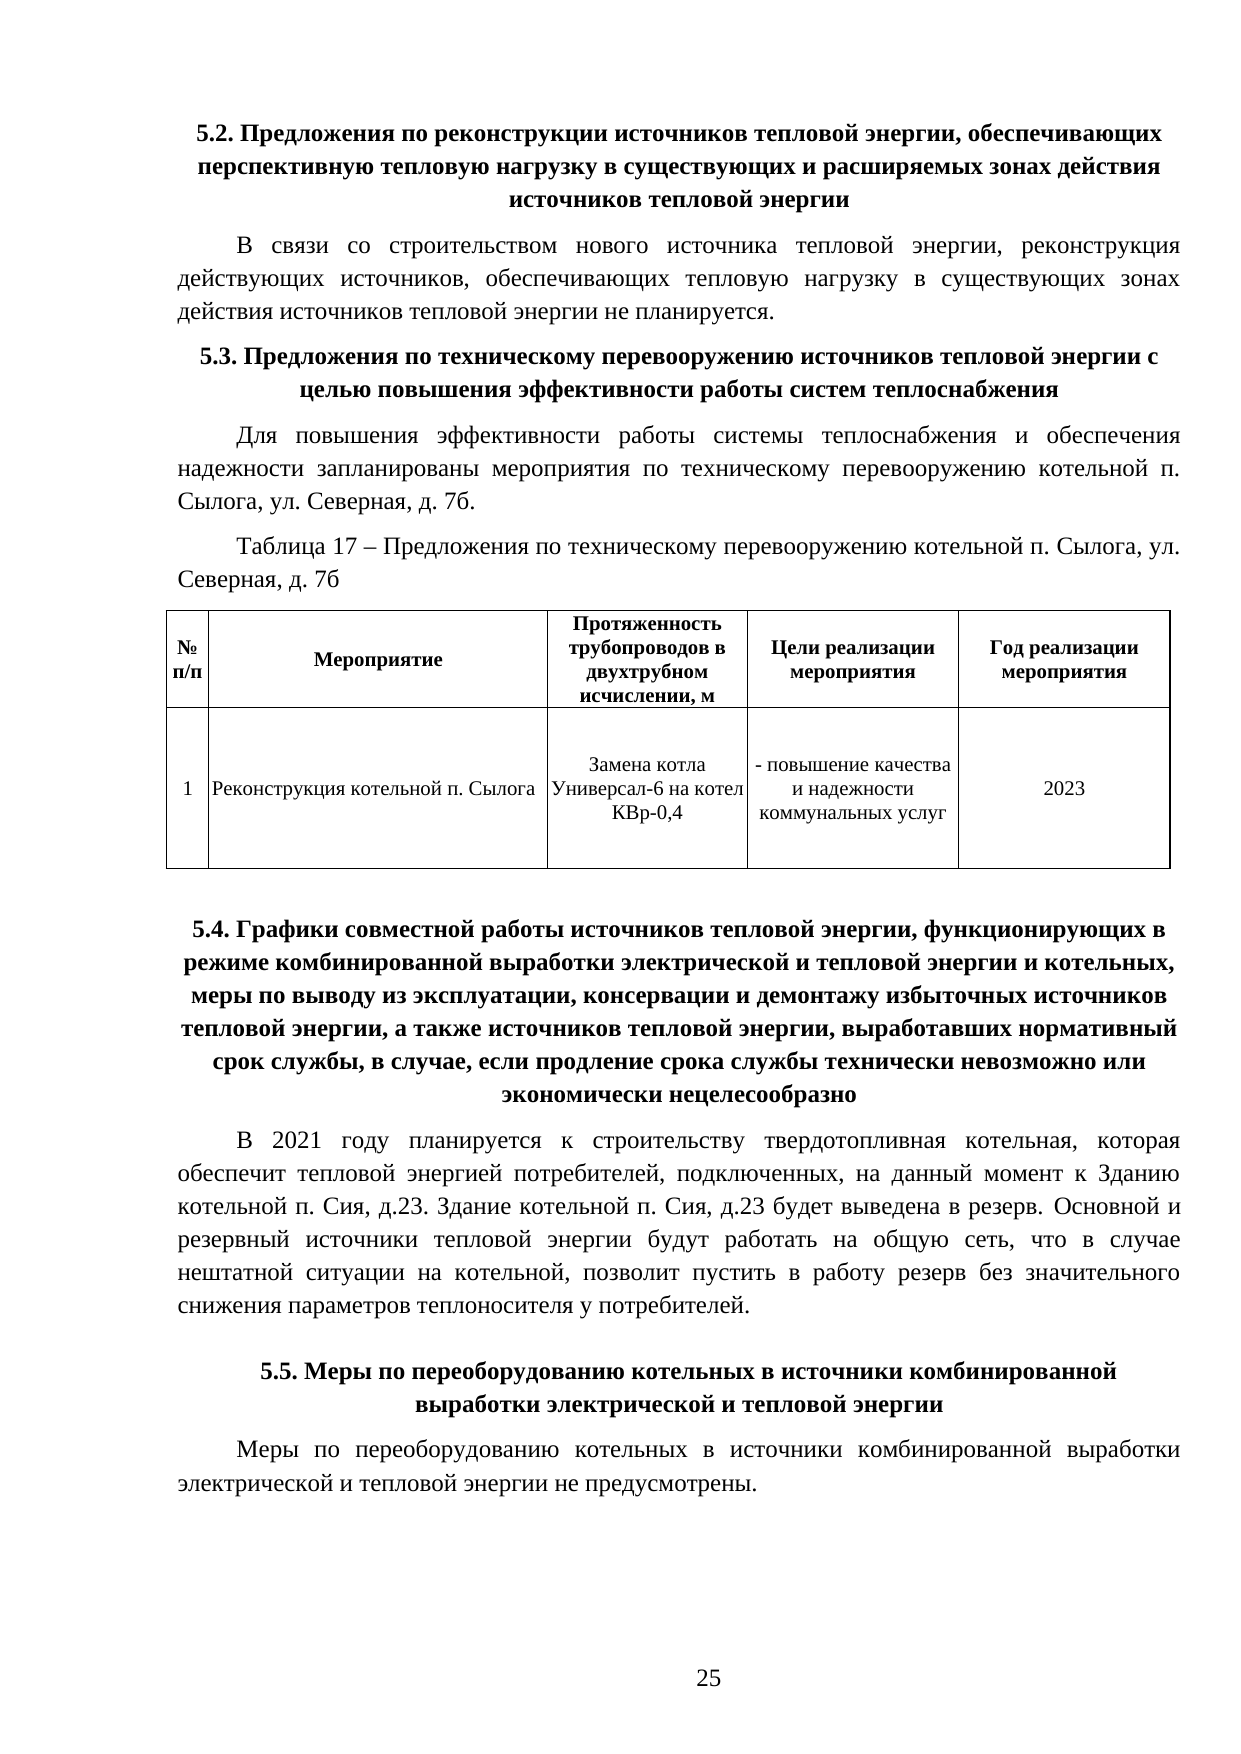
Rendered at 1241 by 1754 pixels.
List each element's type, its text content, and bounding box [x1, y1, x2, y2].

table_header Цели реализации мероприятия [748, 611, 958, 707]
table_cell - повышение качества и надежности коммунальных услуг [748, 708, 958, 868]
table_header Мероприятие [209, 611, 547, 707]
text 5.5. Меры по переоборудованию котельных в источники комбинированной выработки электрической и тепловой энергии [177, 1356, 1181, 1418]
table_cell Реконструкция котельной п. Сылога [209, 708, 547, 868]
table_cell 1 [167, 708, 208, 868]
text 5.2. Предложения по реконструкции источников тепловой энергии, обеспечивающих перспективную тепловую нагрузку в существующих и расширяемых зонах действия источников тепловой энергии [177, 118, 1181, 213]
table_cell 2023 [959, 708, 1169, 868]
text В связи со строительством нового источника тепловой энергии, реконструкция действующих источников, обеспечивающих тепловую нагрузку в существующих зонах действия источников тепловой энергии не планируется. [177, 230, 1181, 324]
table_header № п/п [167, 611, 208, 707]
table_cell Замена котла Универсал-6 на котел КВр-0,4 [548, 708, 747, 868]
text Для повышения эффективности работы системы теплоснабжения и обеспечения надежности запланированы мероприятия по техническому перевооружению котельной п. Сылога, ул. Северная, д. 7б. [177, 420, 1181, 514]
table_header Год реализации мероприятия [959, 611, 1169, 707]
text 5.3. Предложения по техническому перевооружению источников тепловой энергии с целью повышения эффективности работы систем теплоснабжения [177, 341, 1181, 403]
text В 2021 году планируется к строительству твердотопливная котельная, которая обеспечит тепловой энергией потребителей, подключенных, на данный момент к Зданию котельной п. Сия, д.23. Здание котельной п. Сия, д.23 будет выведена в резерв. Основной и резервный источники тепловой энергии будут работать на общую сеть, что в случае нештатной ситуации на котельной, позволит пустить в работу резерв без значительного снижения параметров теплоносителя у потребителей. [177, 1125, 1181, 1319]
text Таблица 17 – Предложения по техническому перевооружению котельной п. Сылога, ул. Северная, д. 7б [177, 531, 1181, 593]
text Меры по переоборудованию котельных в источники комбинированной выработки электрической и тепловой энергии не предусмотрены. [177, 1434, 1181, 1496]
text 5.4. Графики совместной работы источников тепловой энергии, функционирующих в режиме комбинированной выработки электрической и тепловой энергии и котельных, меры по выводу из эксплуатации, консервации и демонтажу избыточных источников тепловой энергии, а также источников тепловой энергии, выработавших нормативный срок службы, в случае, если продление срока службы технически невозможно или экономически нецелесообразно [177, 914, 1181, 1108]
table_header Протяженность трубопроводов в двухтрубном исчислении, м [548, 611, 747, 707]
